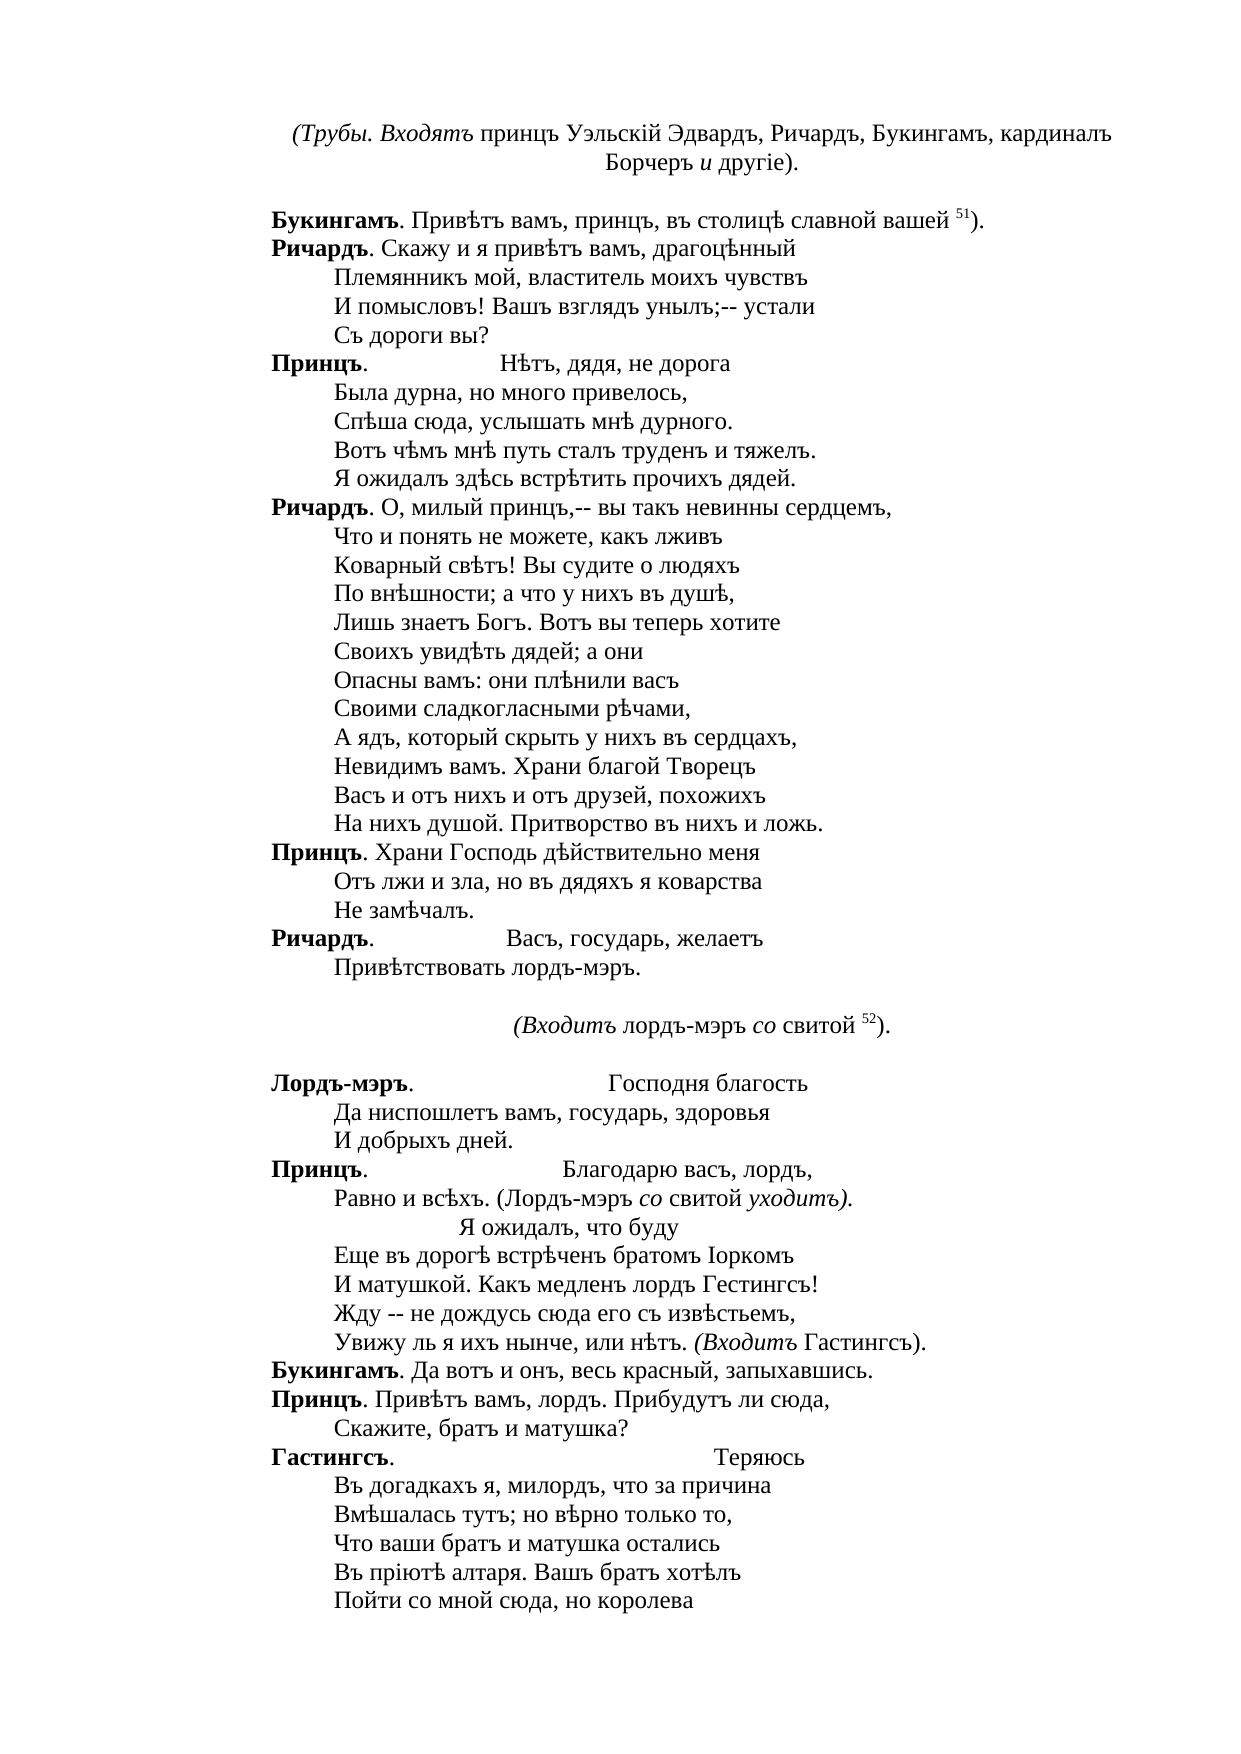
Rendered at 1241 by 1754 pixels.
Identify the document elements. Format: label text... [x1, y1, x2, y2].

text Опасны вамъ: они плѣнили васъ [252, 665, 1152, 693]
text Въ пріютѣ алтаря. Вашъ братъ хотѣлъ [252, 1557, 1152, 1586]
text Съ дороги вы? [252, 320, 1152, 348]
text Ричардъ. О, милый принцъ,-- вы такъ невинны сердцемъ, [252, 492, 1152, 521]
text Принцъ. Привѣтъ вамъ, лордъ. Прибудутъ ли сюда, [252, 1384, 1152, 1413]
text Невидимъ вамъ. Храни благой Творецъ [252, 751, 1152, 780]
text Еще въ дорогѣ встрѣченъ братомъ Іоркомъ [252, 1241, 1152, 1269]
text Лишь знаетъ Богъ. Вотъ вы теперь хотите [252, 607, 1152, 636]
text Что и понять не можете, какъ лживъ [252, 521, 1152, 550]
text Букингамъ. Привѣтъ вамъ, принцъ, въ столицѣ славной вашей 51). [252, 205, 1152, 233]
text По внѣшности; а что у нихъ въ душѣ, [252, 578, 1152, 607]
text Что ваши братъ и матушка остались [252, 1528, 1152, 1557]
text Коварный свѣтъ! Вы судите о людяхъ [252, 550, 1152, 578]
text А ядъ, который скрыть у нихъ въ сердцахъ, [252, 722, 1152, 751]
text Да ниспошлетъ вамъ, государь, здоровья [252, 1097, 1152, 1126]
text Не замѣчалъ. [252, 895, 1152, 923]
text Вотъ чѣмъ мнѣ путь сталъ труденъ и тяжелъ. [252, 435, 1152, 463]
text Букингамъ. Да вотъ и онъ, весь красный, запыхавшись. [252, 1356, 1152, 1384]
text И помысловъ! Вашъ взглядъ унылъ;-- устали [252, 291, 1152, 320]
text Была дурна, но много привелось, [252, 377, 1152, 406]
text (Входитъ лордъ-мэръ со свитой 52). [252, 1010, 1152, 1039]
text Скажите, братъ и матушка? [252, 1413, 1152, 1442]
text Лордъ-мэръ. Господня благость [252, 1068, 1152, 1097]
text Племянникъ мой, властитель моихъ чувствъ [252, 262, 1152, 291]
text Принцъ. Храни Господь дѣйствительно меня [252, 837, 1152, 866]
text Вмѣшалась тутъ; но вѣрно только то, [252, 1499, 1152, 1528]
text И матушкой. Какъ медленъ лордъ Гестингсъ! [252, 1269, 1152, 1298]
text Увижу ль я ихъ нынче, или нѣтъ. (Входитъ Гастингсъ). [252, 1327, 1152, 1356]
text Привѣтствовать лордъ-мэръ. [252, 952, 1152, 981]
text Я ожидалъ здѣсь встрѣтить прочихъ дядей. [252, 463, 1152, 492]
text Жду -- не дождусь сюда его съ извѣстьемъ, [252, 1298, 1152, 1327]
text Принцъ. Нѣтъ, дядя, не дорога [252, 348, 1152, 377]
text Ричардъ. Васъ, государь, желаетъ [252, 923, 1152, 952]
text Равно и всѣхъ. (Лордъ-мэръ со свитой уходитъ). [252, 1183, 1152, 1212]
text Принцъ. Благодарю васъ, лордъ, [252, 1154, 1152, 1183]
text Я ожидалъ, что буду [252, 1212, 1152, 1241]
text Отъ лжи и зла, но въ дядяхъ я коварства [252, 866, 1152, 895]
text Пойти со мной сюда, но королева [252, 1586, 1152, 1614]
text Въ догадкахъ я, милордъ, что за причина [252, 1471, 1152, 1499]
text Спѣша сюда, услышать мнѣ дурного. [252, 406, 1152, 435]
text Своими сладкогласными рѣчами, [252, 693, 1152, 722]
text (Трубы. Входятъ принцъ Уэльскій Эдвардъ, Ричардъ, Букингамъ, кардиналъ Борчеръ и другіе). [252, 118, 1152, 176]
text Васъ и отъ нихъ и отъ друзей, похожихъ [252, 780, 1152, 808]
text Своихъ увидѣть дядей; а они [252, 636, 1152, 665]
text И добрыхъ дней. [252, 1126, 1152, 1154]
text Гастингсъ. Теряюсь [252, 1442, 1152, 1471]
text На нихъ душой. Притворство въ нихъ и ложь. [252, 808, 1152, 837]
text Ричардъ. Скажу и я привѣтъ вамъ, драгоцѣнный [252, 233, 1152, 262]
